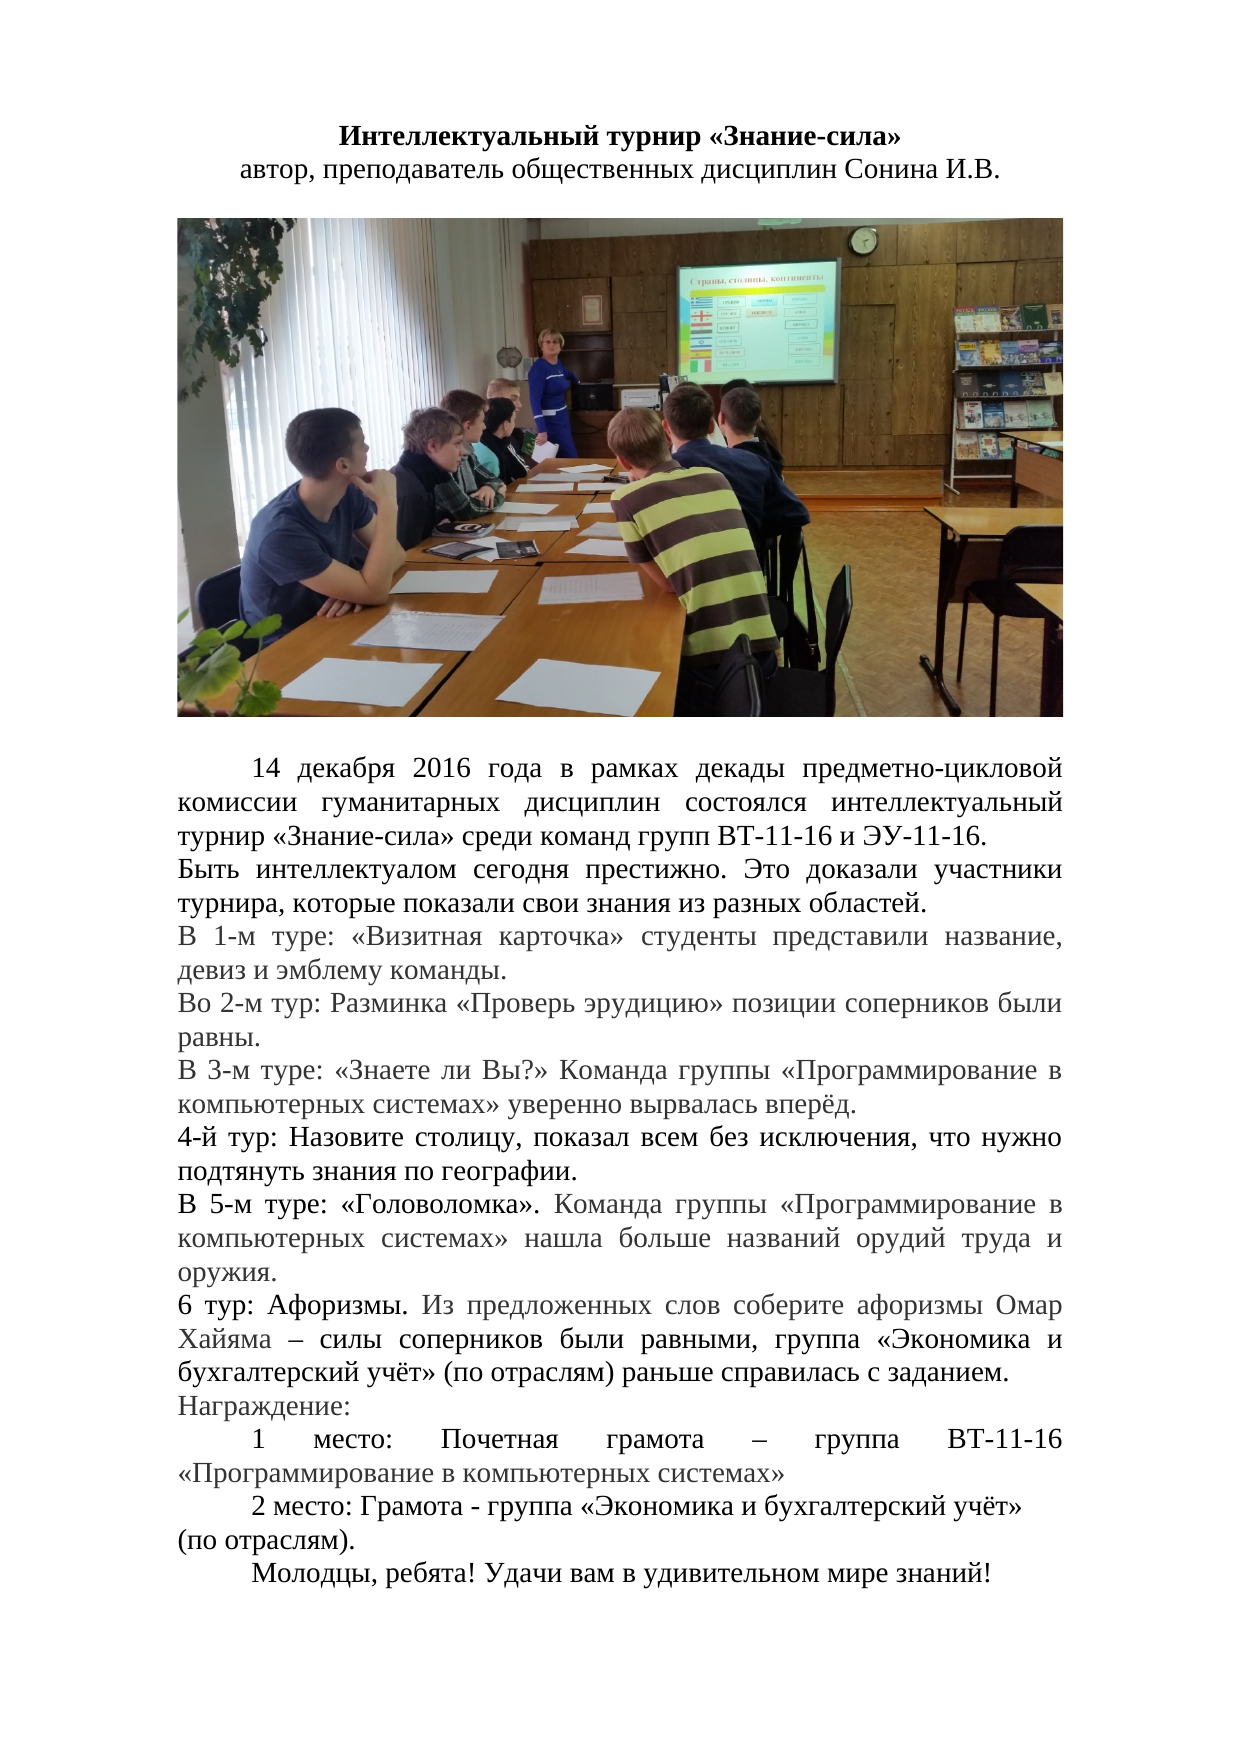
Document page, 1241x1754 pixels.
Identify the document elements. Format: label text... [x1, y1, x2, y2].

text Награждение: [177, 1388, 1063, 1421]
text В 3-м туре: «Знаете ли Вы?» Команда группы «Программирование в компьютерных системах» уверенно вырвалась вперёд. [177, 1052, 1063, 1119]
text Молодцы, ребята! Удачи вам в удивительном мире знаний! [177, 1556, 1063, 1589]
text 4-й тур: Назовите столицу, показал всем без исключения, что нужно подтянуть знания по географии. [177, 1119, 1063, 1187]
text В 1-м туре: «Визитная карточка» студенты представили название, девиз и эмблему команды. [177, 918, 1063, 985]
text Интеллектуальный турнир «Знание-сила» [177, 118, 1063, 152]
text 2 место: Грамота - группа «Экономика и бухгалтерский учёт» (по отраслям). [177, 1488, 1063, 1556]
text 14 декабря 2016 года в рамках декады предметно-цикловой комиссии гуманитарных дисциплин состоялся интеллектуальный турнир «Знание-сила» среди команд групп ВТ-11-16 и ЭУ-11-16. [177, 751, 1063, 851]
text Быть интеллектуалом сегодня престижно. Это доказали участники турнира, которые показали свои знания из разных областей. [177, 851, 1063, 918]
text 6 тур: Афоризмы. Из предложенных слов соберите афоризмы Омар Хайяма – силы соперников были равными, группа «Экономика и бухгалтерский учёт» (по отраслям) раньше справилась с заданием. [177, 1287, 1063, 1388]
text 1 место: Почетная грамота – группа ВТ-11-16 «Программирование в компьютерных системах» [177, 1421, 1063, 1488]
text В 5-м туре: «Головоломка». Команда группы «Программирование в компьютерных системах» нашла больше названий орудий труда и оружия. [177, 1187, 1063, 1287]
text Во 2-м тур: Разминка «Проверь эрудицию» позиции соперников были равны. [177, 985, 1063, 1052]
text автор, преподаватель общественных дисциплин Сонина И.В. [177, 152, 1063, 185]
picture [177, 218, 1064, 717]
